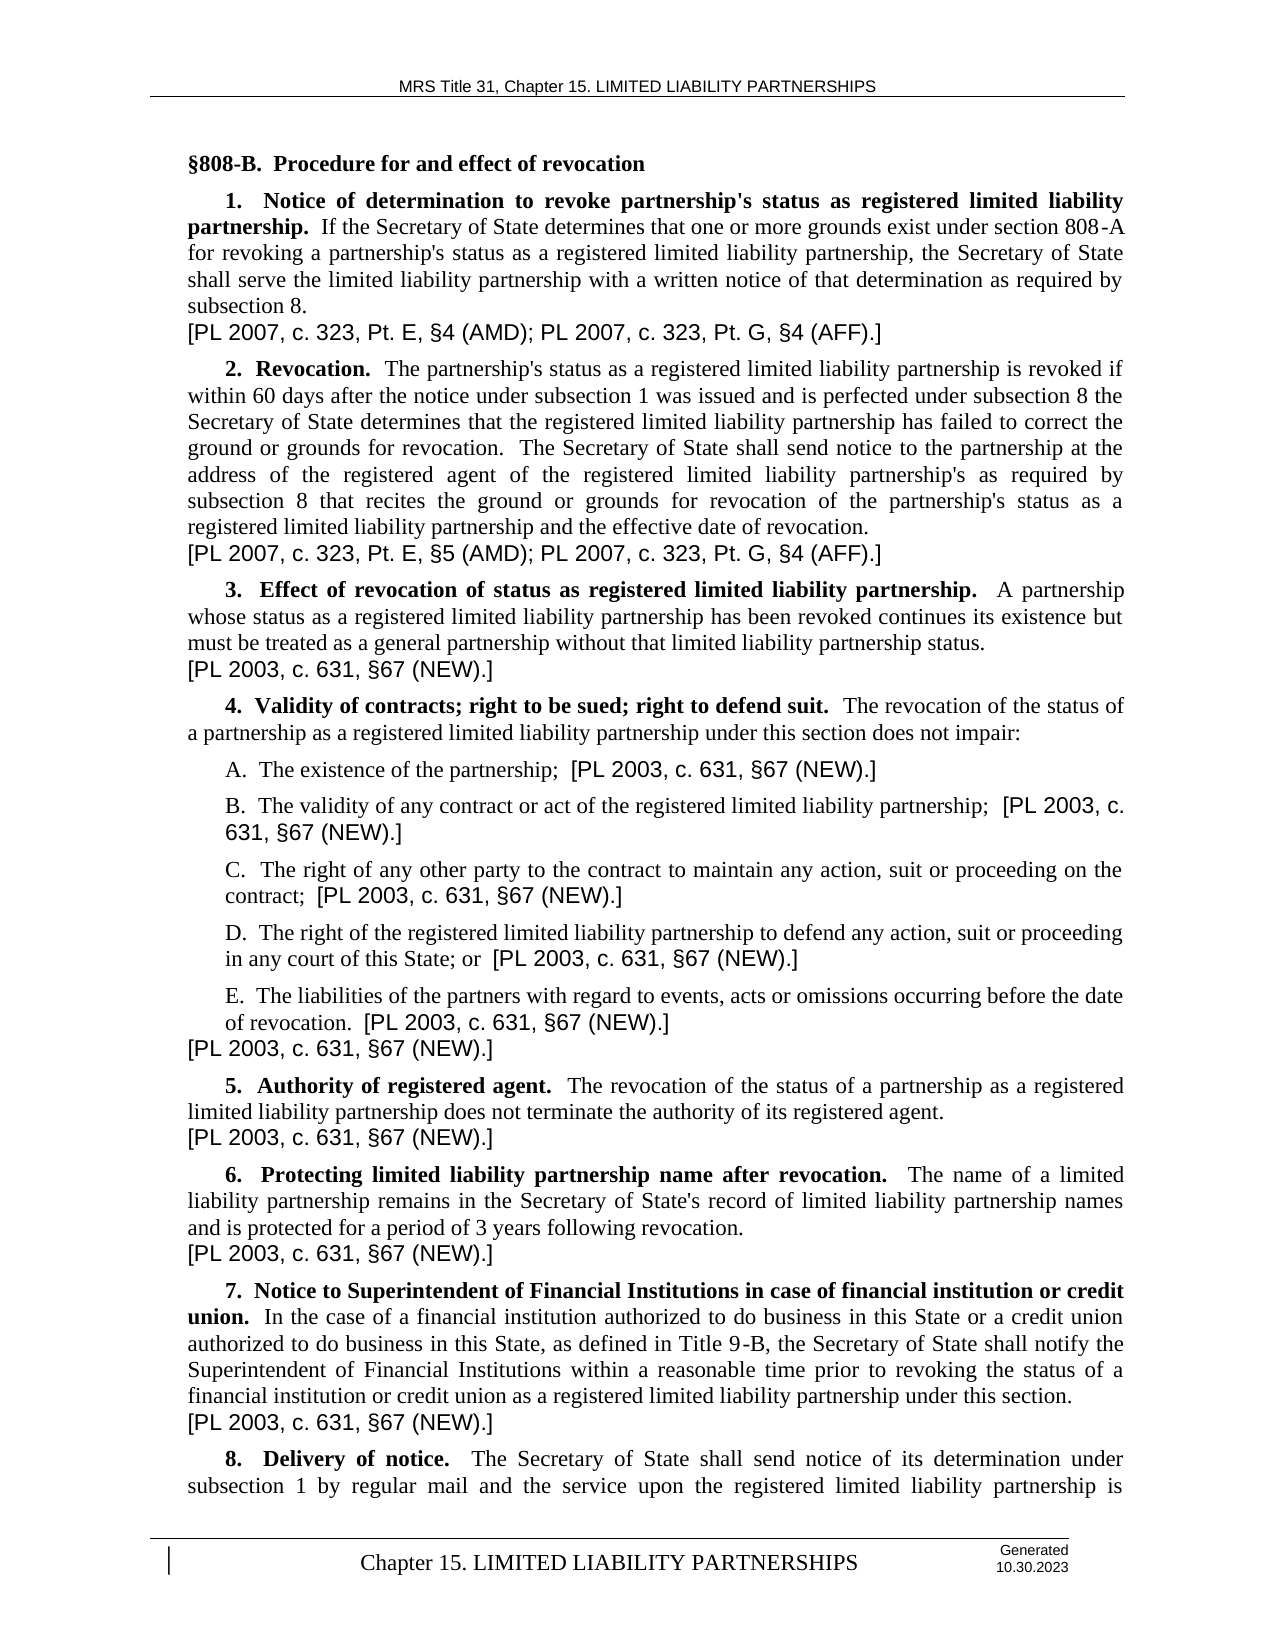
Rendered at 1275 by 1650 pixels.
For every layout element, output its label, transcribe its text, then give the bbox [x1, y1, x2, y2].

text [PL 2003, c. 631, §67 (NEW).] [187, 1240, 1125, 1267]
text [PL 2003, c. 631, §67 (NEW).] [187, 1035, 1125, 1061]
text A. The existence of the partnership; [PL 2003, c. 631, §67 (NEW).] [225, 756, 1125, 782]
text D. The right of the registered limited liability partnership to defend any action, suit or proceeding in any court of this State; or [PL 2003, c. 631, §67 (NEW).] [225, 919, 1125, 972]
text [187, 1446, 1125, 1498]
text [PL 2003, c. 631, §67 (NEW).] [187, 1124, 1125, 1151]
text §808-B. Procedure for and effect of revocation [187, 150, 1125, 176]
text 5. Authority of registered agent. The revocation of the status of a partnership as a registered limited liability partnership does not terminate the authority of its registered agent. [187, 1072, 1125, 1124]
text C. The right of any other party to the contract to maintain any action, suit or proceeding on the contract; [PL 2003, c. 631, §67 (NEW).] [225, 856, 1125, 908]
text [PL 2003, c. 631, §67 (NEW).] [187, 1409, 1125, 1435]
text B. The validity of any contract or act of the registered limited liability partnership; [PL 2003, c. 631, §67 (NEW).] [225, 792, 1125, 845]
text E. The liabilities of the partners with regard to events, acts or omissions occurring before the date of revocation. [PL 2003, c. 631, §67 (NEW).] [225, 982, 1125, 1035]
text 6. Protecting limited liability partnership name after revocation. The name of a limited liability partnership remains in the Secretary of State's record of limited liability partnership names and is protected for a period of 3 years following revocation. [187, 1161, 1125, 1240]
text 7. Notice to Superintendent of Financial Institutions in case of financial institution or credit union. In the case of a financial institution authorized to do business in this State or a credit union authorized to do business in this State, as defined in Title 9‑B, the Secretary of State shall notify the Superintendent of Financial Institutions within a reasonable time prior to revoking the status of a financial institution or credit union as a registered limited liability partnership under this section. [187, 1277, 1125, 1409]
text 2. Revocation. The partnership's status as a registered limited liability partnership is revoked if within 60 days after the notice under subsection 1 was issued and is perfected under subsection 8 the Secretary of State determines that the registered limited liability partnership has failed to correct the ground or grounds for revocation. The Secretary of State shall send notice to the partnership at the address of the registered agent of the registered limited liability partnership's as required by subsection 8 that recites the ground or grounds for revocation of the partnership's status as a registered limited liability partnership and the effective date of revocation. [187, 355, 1125, 540]
text 3. Effect of revocation of status as registered limited liability partnership. A partnership whose status as a registered limited liability partnership has been revoked continues its existence but must be treated as a general partnership without that limited liability partnership status. [187, 577, 1125, 656]
text 1. Notice of determination to revoke partnership's status as registered limited liability partnership. If the Secretary of State determines that one or more grounds exist under section 808‑A for revoking a partnership's status as a registered limited liability partnership, the Secretary of State shall serve the limited liability partnership with a written notice of that determination as required by subsection 8. [187, 187, 1125, 318]
text [PL 2007, c. 323, Pt. E, §4 (AMD); PL 2007, c. 323, Pt. G, §4 (AFF).] [187, 318, 1125, 345]
text 4. Validity of contracts; right to be sued; right to defend suit. The revocation of the status of a partnership as a registered limited liability partnership under this section does not impair: [187, 692, 1125, 745]
text [PL 2007, c. 323, Pt. E, §5 (AMD); PL 2007, c. 323, Pt. G, §4 (AFF).] [187, 540, 1125, 566]
text [PL 2003, c. 631, §67 (NEW).] [187, 656, 1125, 682]
